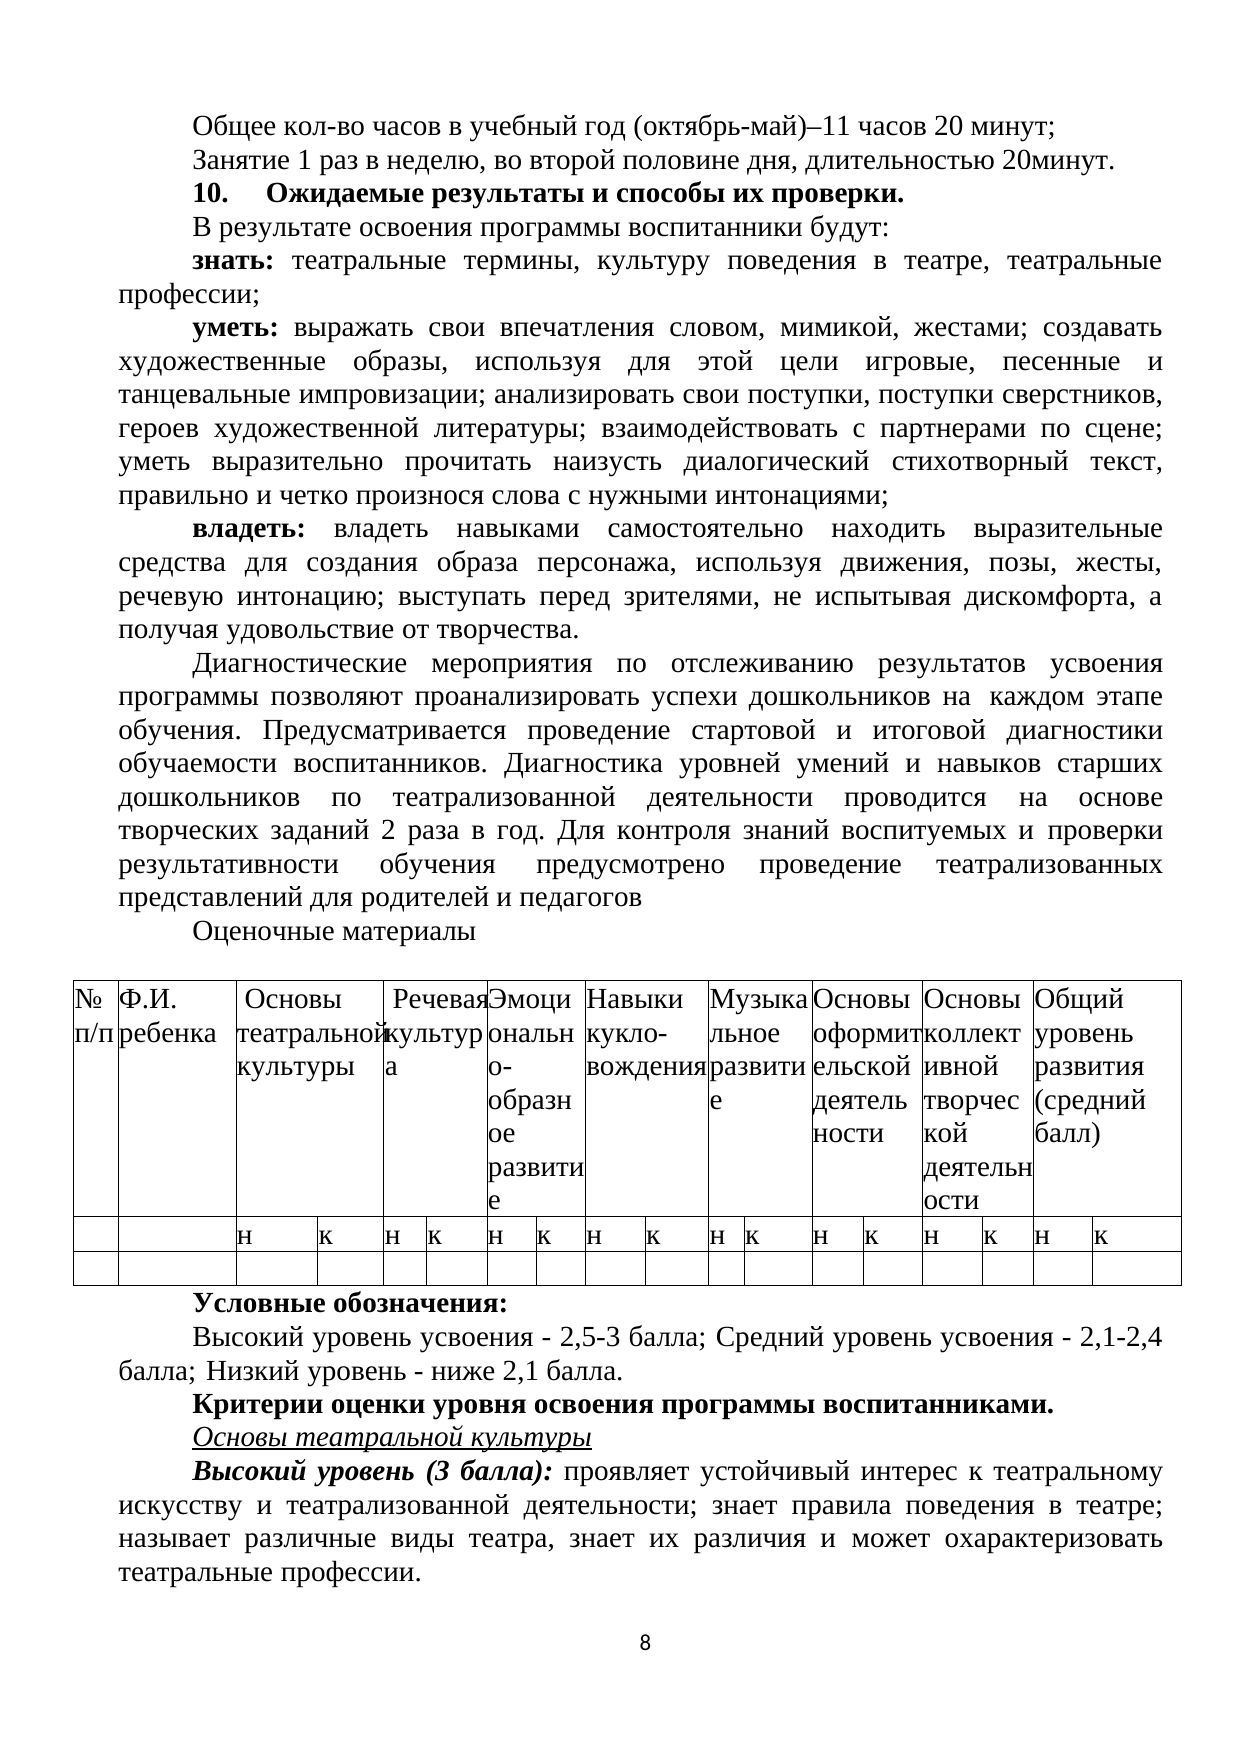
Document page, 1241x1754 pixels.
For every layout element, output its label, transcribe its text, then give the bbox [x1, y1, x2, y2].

table_cell н [488, 1217, 536, 1251]
table_header Речевая культура [384, 981, 487, 1216]
table_cell к [1093, 1217, 1181, 1251]
table_header Основы театральной культуры [237, 981, 383, 1216]
table_cell [237, 1252, 317, 1285]
text знать: театральные термины, культуру поведения в театре, театральные профессии; [118, 242, 1163, 309]
text Высокий уровень усвоения - 2,5-3 балла; Средний уровень усвоения - 2,1-2,4 балла; Низкий уровень - ниже 2,1 балла. [118, 1319, 1163, 1386]
table_cell к [537, 1217, 585, 1251]
table_header Ф.И. ребенка [119, 981, 236, 1216]
table_header Основы коллективной творческой деятельности [923, 981, 1033, 1216]
text Условные обозначения: [118, 1286, 1163, 1319]
text владеть: владеть навыками самостоятельно находить выразительные средства для создания образа персонажа, используя движения, позы, жесты, речевую интонацию; выступать перед зрителями, не испытывая дискомфорта, а получая удовольствие от творчества. [118, 511, 1163, 645]
table_cell [983, 1252, 1033, 1285]
table_header Основы оформительской деятельности [813, 981, 922, 1216]
table_cell [74, 1217, 118, 1251]
table_cell к [318, 1217, 383, 1251]
table_cell к [646, 1217, 708, 1251]
text В результате освоения программы воспитанники будут: [118, 209, 1163, 242]
table_header Музыкальное развитие [709, 981, 812, 1216]
table_header Общий уровень развития (средний балл) [1034, 981, 1181, 1216]
table_cell н [237, 1217, 317, 1251]
table_cell к [864, 1217, 922, 1251]
table_cell [537, 1252, 585, 1285]
table_cell [384, 1252, 426, 1285]
table_cell [74, 1252, 118, 1285]
table_cell [1034, 1252, 1092, 1285]
table_cell [745, 1252, 812, 1285]
table_cell н [586, 1217, 645, 1251]
text Высокий уровень (3 балла): проявляет устойчивый интерес к театральному искусству и театрализованной деятельности; знает правила поведения в театре; называет различные виды театра, знает их различия и может охарактеризовать театральные профессии. [118, 1453, 1163, 1587]
list Ожидаемые результаты и способы их проверки. [118, 175, 1163, 209]
text Оценочные материалы [118, 913, 1163, 947]
table_cell [709, 1252, 744, 1285]
table_cell [586, 1252, 645, 1285]
table_header Навыки кукло-вождения [586, 981, 708, 1216]
table_cell [119, 1252, 236, 1285]
table_cell [119, 1217, 236, 1251]
table_cell [923, 1252, 982, 1285]
text уметь: выражать свои впечатления словом, мимикой, жестами; создавать художественные образы, используя для этой цели игровые, песенные и танцевальные импровизации; анализировать свои поступки, поступки сверстников, героев художественной литературы; взаимодействовать с партнерами по сцене; уметь выразительно прочитать наизусть диалогический стихотворный текст, правильно и четко произнося слова с нужными интонациями; [118, 309, 1163, 511]
text Основы театральной культуры [118, 1420, 1163, 1453]
text Диагностические мероприятия по отслеживанию результатов усвоения программы позволяют проанализировать успехи дошкольников на каждом этапе обучения. Предусматривается проведение стартовой и итоговой диагностики обучаемости воспитанников. Диагностика уровней умений и навыков старших дошкольников по театрализованной деятельности проводится на основе творческих заданий 2 раза в год. Для контроля знаний воспитуемых и проверки результативности обучения предусмотрено проведение театрализованных представлений для родителей и педагогов [118, 645, 1163, 913]
table_cell н [923, 1217, 982, 1251]
table_cell [427, 1252, 487, 1285]
table_cell [1093, 1252, 1181, 1285]
table_cell к [427, 1217, 487, 1251]
table_cell [813, 1252, 863, 1285]
table_header Эмоционально-образное развитие [488, 981, 585, 1216]
table_cell [864, 1252, 922, 1285]
table_cell н [1034, 1217, 1092, 1251]
table_cell к [745, 1217, 812, 1251]
table_cell н [709, 1217, 744, 1251]
table_header № п/п [74, 981, 118, 1216]
table_cell [318, 1252, 383, 1285]
table_cell к [983, 1217, 1033, 1251]
table_cell [488, 1252, 536, 1285]
text Критерии оценки уровня освоения программы воспитанниками. [118, 1386, 1163, 1420]
text Общее кол-во часов в учебный год (октябрь-май)–11 часов 20 минут; [118, 108, 1163, 142]
text Занятие 1 раз в неделю, во второй половине дня, длительностью 20минут. [118, 142, 1163, 175]
table_cell [646, 1252, 708, 1285]
table_cell н [384, 1217, 426, 1251]
table_cell н [813, 1217, 863, 1251]
